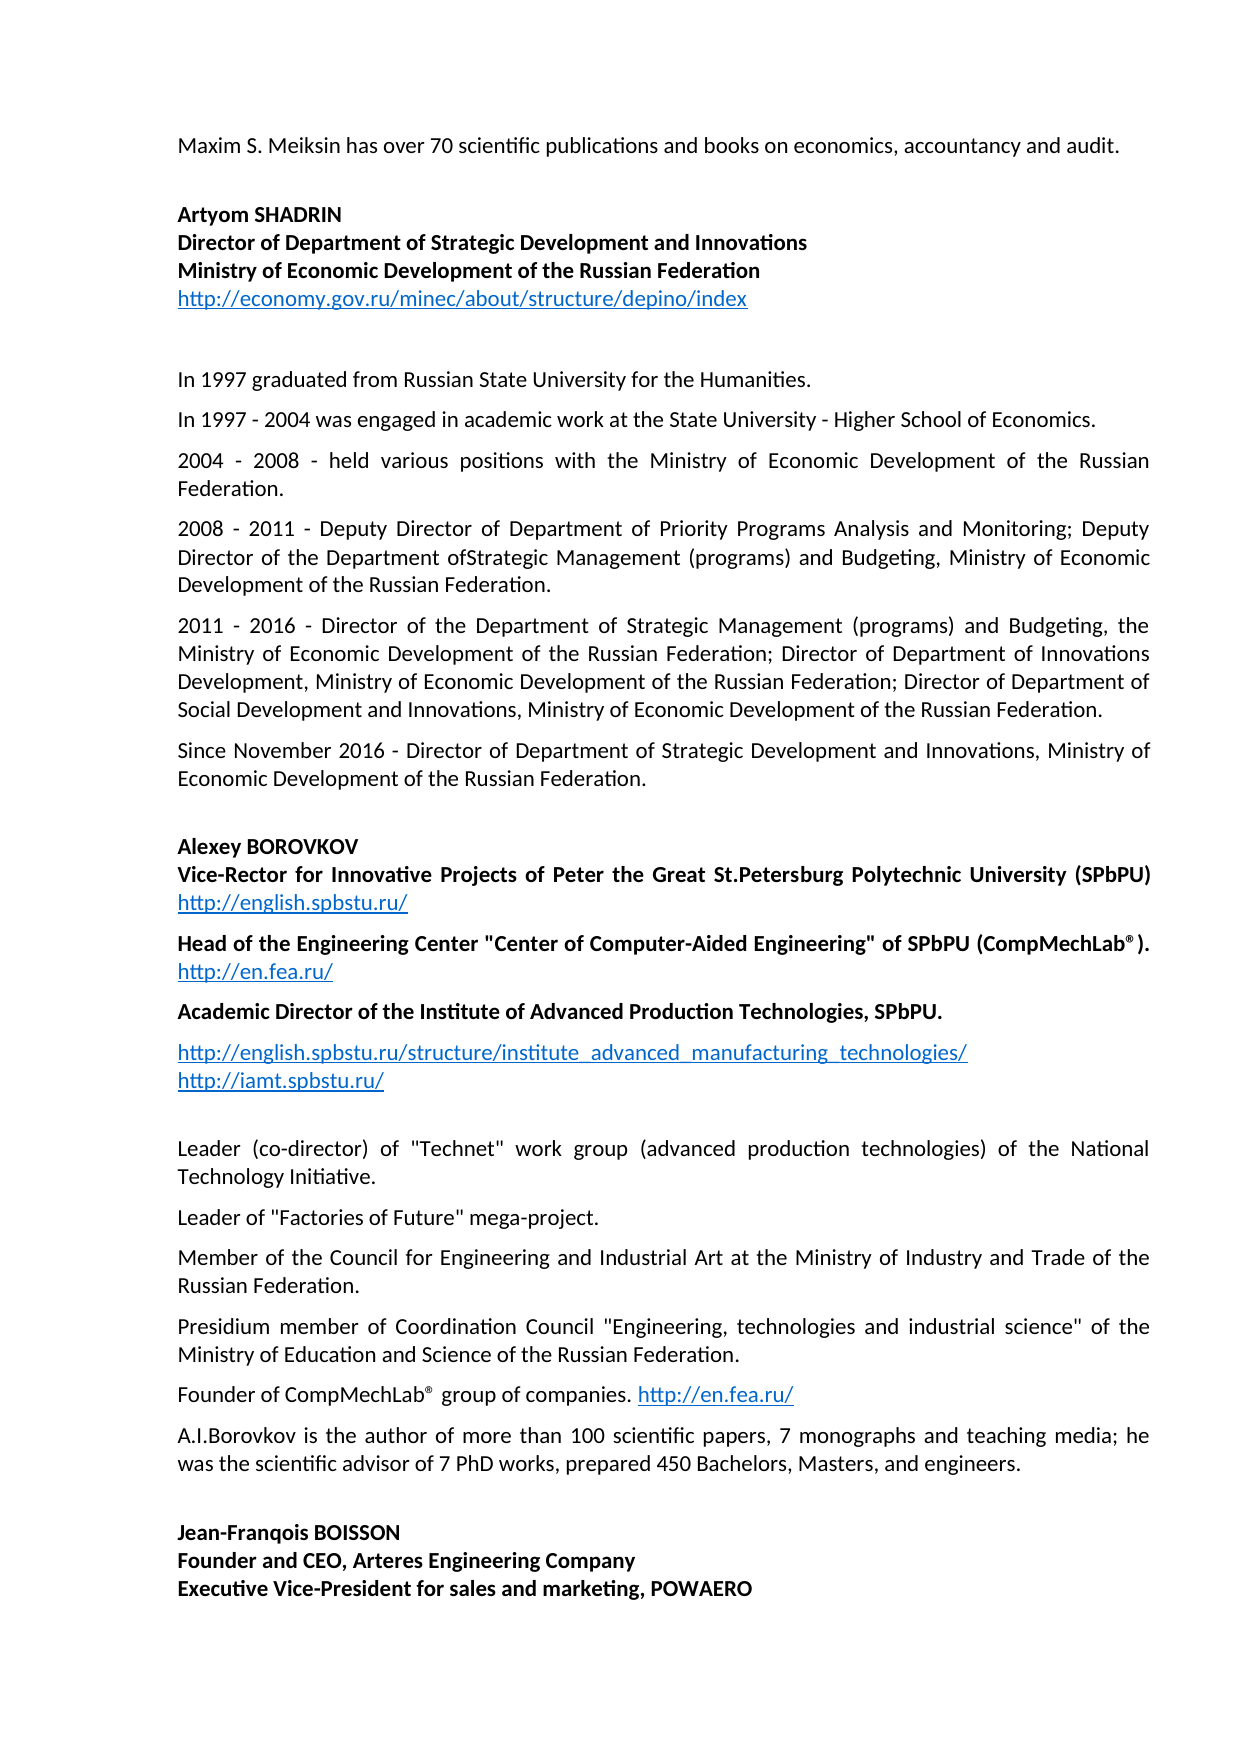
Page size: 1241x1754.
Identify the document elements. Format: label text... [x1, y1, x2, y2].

text http://iamt.spbstu.ru/ [177, 1066, 1152, 1094]
text Ministry of Economic Development of the Russian Federation [177, 256, 1152, 284]
text A.I.Borovkov is the author of more than 100 scientific papers, 7 monographs and teaching media; he was the scientific advisor of 7 PhD works, prepared 450 Bachelors, Masters, and engineers. [177, 1421, 1152, 1477]
text Presidium member of Coordination Council "Engineering, technologies and industrial science" of the Ministry of Education and Science of the Russian Federation. [177, 1312, 1152, 1368]
text Member of the Council for Engineering and Industrial Art at the Ministry of Industry and Trade of the Russian Federation. [177, 1243, 1152, 1299]
text Since November 2016 - Director of Department of Strategic Development and Innovations, Ministry of Economic Development of the Russian Federation. [177, 736, 1152, 792]
text 2011 - 2016 - Director of the Department of Strategic Management (programs) and Budgeting, the Ministry of Economic Development of the Russian Federation; Director of Department of Innovations Development, Ministry of Economic Development of the Russian Federation; Director of Department of Social Development and Innovations, Ministry of Economic Development of the Russian Federation. [177, 611, 1152, 723]
text Executive Vice-President for sales and marketing, POWAERO [177, 1574, 1152, 1602]
text Vice-Rector for Innovative Projects of Peter the Great St.Petersburg Polytechnic University (SPbPU) http://english.spbstu.ru/ [177, 860, 1152, 916]
text Leader of "Factories of Future" mega-project. [177, 1203, 1152, 1231]
text In 1997 - 2004 was engaged in academic work at the State University - Higher School of Economics. [177, 406, 1152, 433]
text Academic Director of the Institute of Advanced Production Technologies, SPbPU. [177, 997, 1152, 1025]
text http://economy.gov.ru/minec/about/structure/depino/index [177, 284, 1152, 312]
text 2008 - 2011 - Deputy Director of Department of Priority Programs Analysis and Monitoring; Deputy Director of the Department ofStrategic Management (programs) and Budgeting, Ministry of Economic Development of the Russian Federation. [177, 514, 1152, 599]
text Head of the Engineering Center "Center of Computer-Aided Engineering" of SPbPU (CompMechLab®). http://en.fea.ru/ [177, 929, 1152, 985]
text Founder and CEO, Arteres Engineering Company [177, 1546, 1152, 1574]
text Jean-Franqois BOISSON [177, 1518, 1152, 1546]
text Artyom SHADRIN [177, 200, 1152, 228]
text Director of Department of Strategic Development and Innovations [177, 228, 1152, 256]
text Founder of CompMechLab® group of companies. http://en.fea.ru/ [177, 1381, 1152, 1409]
text Maxim S. Meiksin has over 70 scientific publications and books on economics, accountancy and audit. [177, 131, 1152, 159]
text http://english.spbstu.ru/structure/institute_advanced_manufacturing_technologies/ [177, 1038, 1152, 1066]
text In 1997 graduated from Russian State University for the Humanities. [177, 365, 1152, 393]
text 2004 - 2008 - held various positions with the Ministry of Economic Development of the Russian Federation. [177, 446, 1152, 502]
text Alexey BOROVKOV [177, 832, 1152, 860]
text Leader (co-director) of "Technet" work group (advanced production technologies) of the National Technology Initiative. [177, 1134, 1152, 1191]
